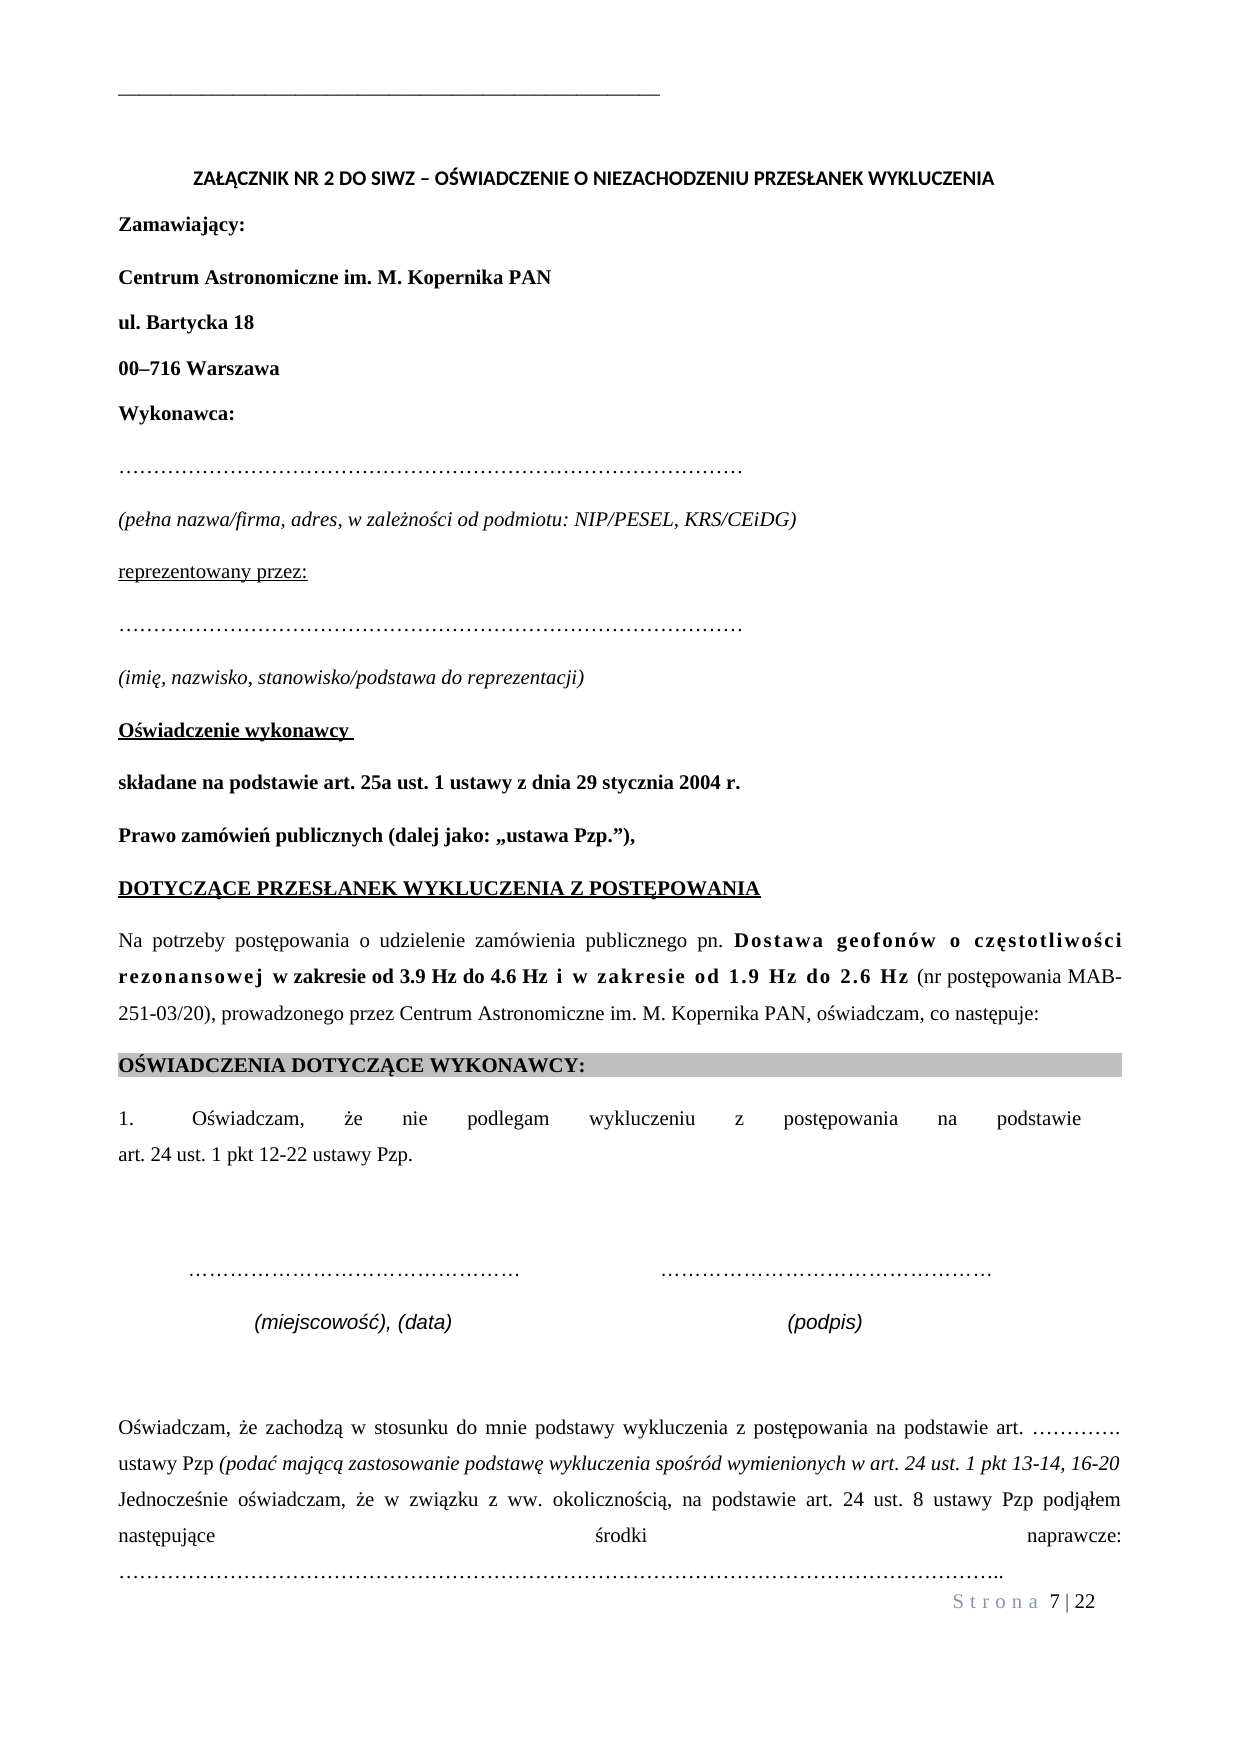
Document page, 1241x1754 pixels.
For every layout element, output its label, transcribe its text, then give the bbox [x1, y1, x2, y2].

table_cell (podpis) [590, 1310, 1062, 1362]
table_cell (miejscowość), (data) [118, 1310, 590, 1362]
text OŚWIADCZENIA DOTYCZĄCE WYKONAWCY: [118, 1053, 1122, 1077]
text (imię, nazwisko, stanowisko/podstawa do reprezentacji) [118, 665, 1122, 689]
text Wykonawca: [118, 401, 1122, 425]
text Na potrzeby postępowania o udzielenie zamówienia publicznego pn. Dostawa geofonów o częstotliwości rezonansowej w zakresie od 3.9 Hz do 4.6 Hz i w zakresie od 1.9 Hz do 2.6 Hz (nr postępowania MAB-251-03/20), prowadzonego przez Centrum Astronomiczne im. M. Kopernika PAN, oświadczam, co następuje: [118, 928, 1122, 1024]
text DOTYCZĄCE PRZESŁANEK WYKLUCZENIA Z POSTĘPOWANIA [118, 876, 1122, 900]
text ul. Bartycka 18 [118, 310, 1122, 334]
text reprezentowany przez: [118, 559, 1122, 583]
text ……………………………………………………………………………… [118, 612, 1122, 636]
table_header ………………………………………… [590, 1195, 1062, 1310]
text (pełna nazwa/firma, adres, w zależności od podmiotu: NIP/PESEL, KRS/CEiDG) [118, 507, 1122, 531]
text 00–716 Warszawa [118, 356, 1122, 380]
text ……………………………………………………………………………… [118, 454, 1122, 478]
list Oświadczam, że nie podlegam wykluczeniu z postępowania na podstawie art. 24 ust. 1 pkt 12-22 ustawy Pzp. [118, 1106, 1122, 1166]
text składane na podstawie art. 25a ust. 1 ustawy z dnia 29 stycznia 2004 r. [118, 770, 1122, 794]
text Zamawiający: [118, 212, 1122, 236]
text Oświadczenie wykonawcy [118, 717, 1122, 742]
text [118, 1415, 1122, 1583]
list ZAŁĄCZNIK NR 2 DO SIWZ – OŚWIADCZENIE O NIEZACHODZENIU PRZESŁANEK WYKLUCZENIA [193, 165, 1122, 190]
table_header ………………………………………… [118, 1195, 590, 1310]
text Prawo zamówień publicznych (dalej jako: „ustawa Pzp.”), [118, 823, 1122, 847]
text Centrum Astronomiczne im. M. Kopernika PAN [118, 265, 1122, 289]
